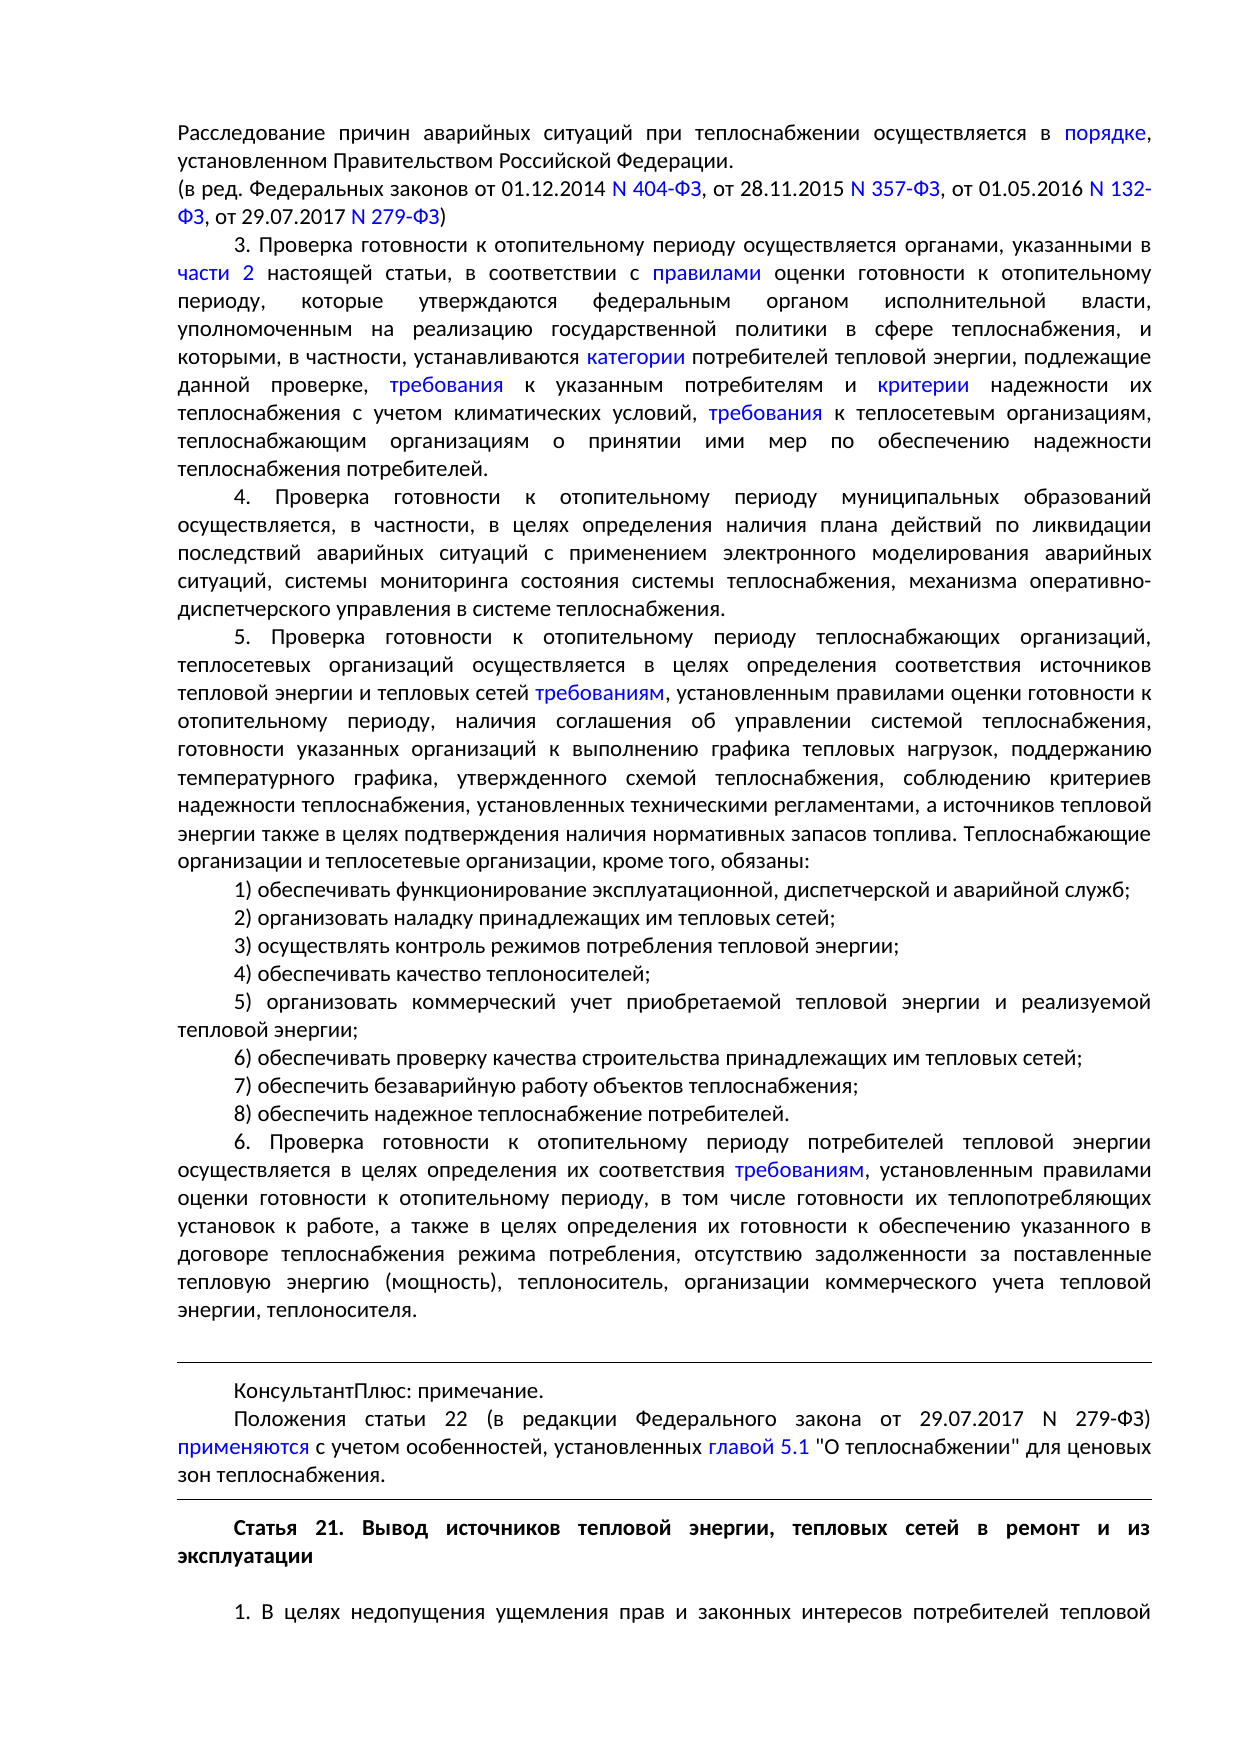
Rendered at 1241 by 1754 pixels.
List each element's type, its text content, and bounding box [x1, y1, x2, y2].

text КонсультантПлюс: примечание. [177, 1376, 1152, 1404]
text 3. Проверка готовности к отопительному периоду осуществляется органами, указанными в части 2 настоящей статьи, в соответствии с правилами оценки готовности к отопительному периоду, которые утверждаются федеральным органом исполнительной власти, уполномоченным на реализацию государственной политики в сфере теплоснабжения, и которыми, в частности, устанавливаются категории потребителей тепловой энергии, подлежащие данной проверке, требования к указанным потребителям и критерии надежности их теплоснабжения с учетом климатических условий, требования к теплосетевым организациям, теплоснабжающим организациям о принятии ими мер по обеспечению надежности теплоснабжения потребителей. [177, 230, 1152, 482]
text 5. Проверка готовности к отопительному периоду теплоснабжающих организаций, теплосетевых организаций осуществляется в целях определения соответствия источников тепловой энергии и тепловых сетей требованиям, установленным правилами оценки готовности к отопительному периоду, наличия соглашения об управлении системой теплоснабжения, готовности указанных организаций к выполнению графика тепловых нагрузок, поддержанию температурного графика, утвержденного схемой теплоснабжения, соблюдению критериев надежности теплоснабжения, установленных техническими регламентами, а источников тепловой энергии также в целях подтверждения наличия нормативных запасов топлива. Теплоснабжающие организации и теплосетевые организации, кроме того, обязаны: [177, 622, 1152, 875]
text 7) обеспечить безаварийную работу объектов теплоснабжения; [177, 1071, 1152, 1099]
text 2) организовать наладку принадлежащих им тепловых сетей; [177, 903, 1152, 931]
text 8) обеспечить надежное теплоснабжение потребителей. [177, 1099, 1152, 1127]
text 6) обеспечивать проверку качества строительства принадлежащих им тепловых сетей; [177, 1043, 1152, 1071]
title Статья 21. Вывод источников тепловой энергии, тепловых сетей в ремонт и из эксплуатации [177, 1513, 1152, 1569]
text 4) обеспечивать качество теплоносителей; [177, 959, 1152, 987]
text (в ред. Федеральных законов от 01.12.2014 N 404-ФЗ, от 28.11.2015 N 357-ФЗ, от 01.05.2016 N 132-ФЗ, от 29.07.2017 N 279-ФЗ) [177, 174, 1152, 230]
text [177, 1597, 1152, 1625]
text 5) организовать коммерческий учет приобретаемой тепловой энергии и реализуемой тепловой энергии; [177, 987, 1152, 1043]
text 6. Проверка готовности к отопительному периоду потребителей тепловой энергии осуществляется в целях определения их соответствия требованиям, установленным правилами оценки готовности к отопительному периоду, в том числе готовности их теплопотребляющих установок к работе, а также в целях определения их готовности к обеспечению указанного в договоре теплоснабжения режима потребления, отсутствию задолженности за поставленные тепловую энергию (мощность), теплоноситель, организации коммерческого учета тепловой энергии, теплоносителя. [177, 1127, 1152, 1323]
text 3) осуществлять контроль режимов потребления тепловой энергии; [177, 931, 1152, 959]
text Положения статьи 22 (в редакции Федерального закона от 29.07.2017 N 279-ФЗ) применяются с учетом особенностей, установленных главой 5.1 "О теплоснабжении" для ценовых зон теплоснабжения. [177, 1404, 1152, 1488]
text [177, 118, 1152, 174]
text 1) обеспечивать функционирование эксплуатационной, диспетчерской и аварийной служб; [177, 875, 1152, 903]
text 4. Проверка готовности к отопительному периоду муниципальных образований осуществляется, в частности, в целях определения наличия плана действий по ликвидации последствий аварийных ситуаций с применением электронного моделирования аварийных ситуаций, системы мониторинга состояния системы теплоснабжения, механизма оперативно-диспетчерского управления в системе теплоснабжения. [177, 482, 1152, 622]
